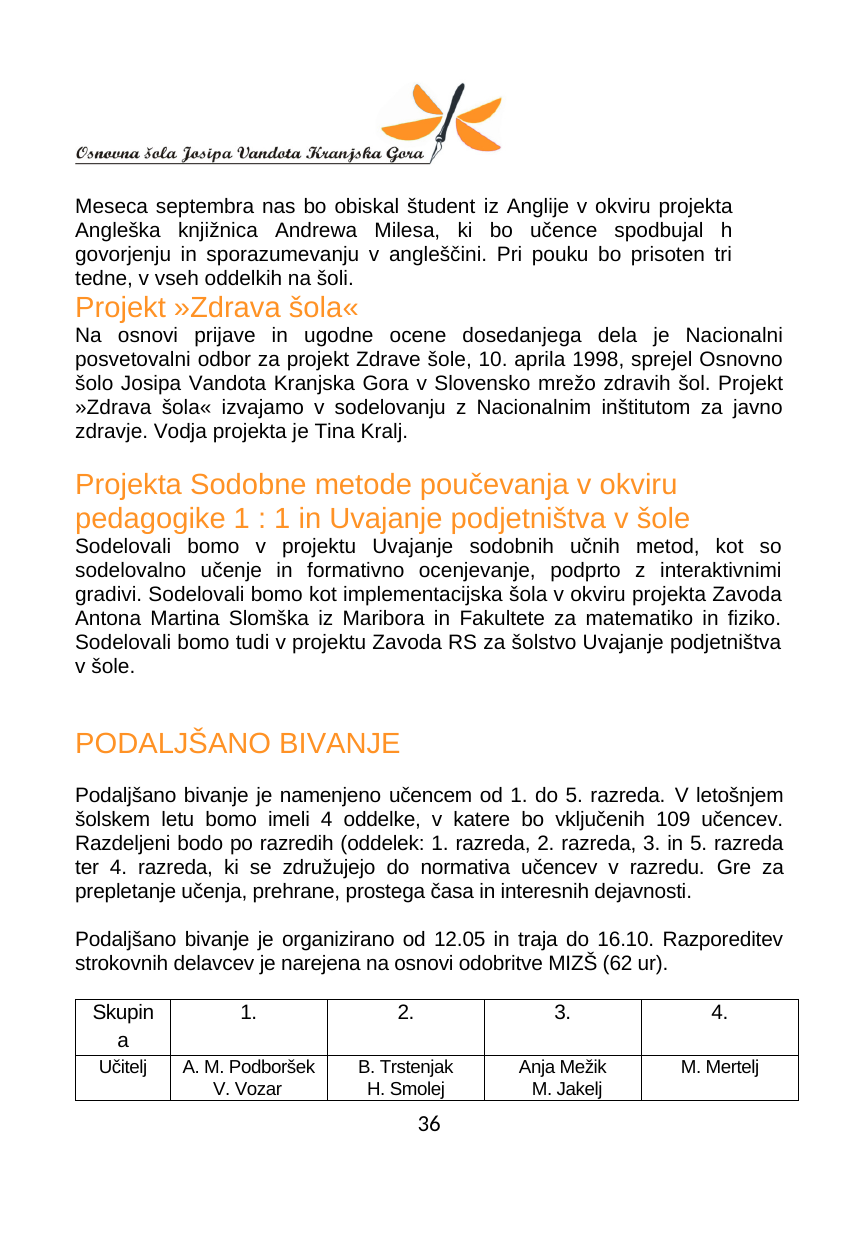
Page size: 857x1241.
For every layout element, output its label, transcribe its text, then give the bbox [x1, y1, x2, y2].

table_header 2. [328, 1000, 484, 1055]
text Projekta Sodobne metode poučevanja v okviru pedagogike 1 : 1 in Uvajanje podjetništva v šole [75, 467, 733, 534]
text Sodelovali bomo v projektu Uvajanje sodobnih učnih metod, kot so sodelovalno učenje in formativno ocenjevanje, podprto z interaktivnimi gradivi. Sodelovali bomo kot implementacijska šola v okviru projekta Zavoda Antona Martina Slomška iz Maribora in Fakultete za matematiko in fiziko. Sodelovali bomo tudi v projektu Zavoda RS za šolstvo Uvajanje podjetništva v šole. [75, 534, 783, 678]
table_header Skupina [76, 1000, 170, 1055]
table_header 1. [171, 1000, 327, 1055]
text Podaljšano bivanje je organizirano od 12.05 in traja do 16.10. Razporeditev strokovnih delavcev je narejena na osnovi odobritve MIZŠ (62 ur). [75, 927, 784, 975]
table_cell B. Trstenjak H. Smolej [328, 1056, 484, 1099]
table_cell M. Mertelj [642, 1056, 798, 1099]
table_cell A. M. Podboršek V. Vozar B. Trstenjak H. Smolej [171, 1056, 327, 1099]
text Na osnovi prijave in ugodne ocene dosedanjega dela je Nacionalni posvetovalni odbor za projekt Zdrave šole, 10. aprila 1998, sprejel Osnovno šolo Josipa Vandota Kranjska Gora v Slovensko mrežo zdravih šol. Projekt »Zdrava šola« izvajamo v sodelovanju z Nacionalnim inštitutom za javno zdravje. Vodja projekta je Tina Kralj. [75, 323, 784, 443]
text Projekt »Zdrava šola« [75, 290, 733, 323]
text Podaljšano bivanje je namenjeno učencem od 1. do 5. razreda. V letošnjem šolskem letu bomo imeli 4 oddelke, v katere bo vključenih 109 učencev. Razdeljeni bodo po razredih (oddelek: 1. razreda, 2. razreda, 3. in 5. razreda ter 4. razreda, ki se združujejo do normativa učencev v razredu. Gre za prepletanje učenja, prehrane, prostega časa in interesnih dejavnosti. [75, 783, 784, 903]
picture [75, 75, 519, 166]
text Meseca septembra nas bo obiskal študent iz Anglije v okviru projekta Angleška knjižnica Andrewa Milesa, ki bo učence spodbujal h govorjenju in sporazumevanju v angleščini. Pri pouku bo prisoten tri tedne, v vseh oddelkih na šoli. [75, 194, 733, 290]
table_header 4. [642, 1000, 798, 1055]
list PODALJŠANO BIVANJE [75, 726, 733, 759]
table_header 3. [485, 1000, 641, 1055]
table_cell Učitelj [76, 1056, 170, 1099]
table_cell Anja Mežik M. Jakelj Milica Vukajlovič Alernka Geršak Aleksandra K. S. Vesna Vozar Helena Smolej [485, 1056, 641, 1099]
